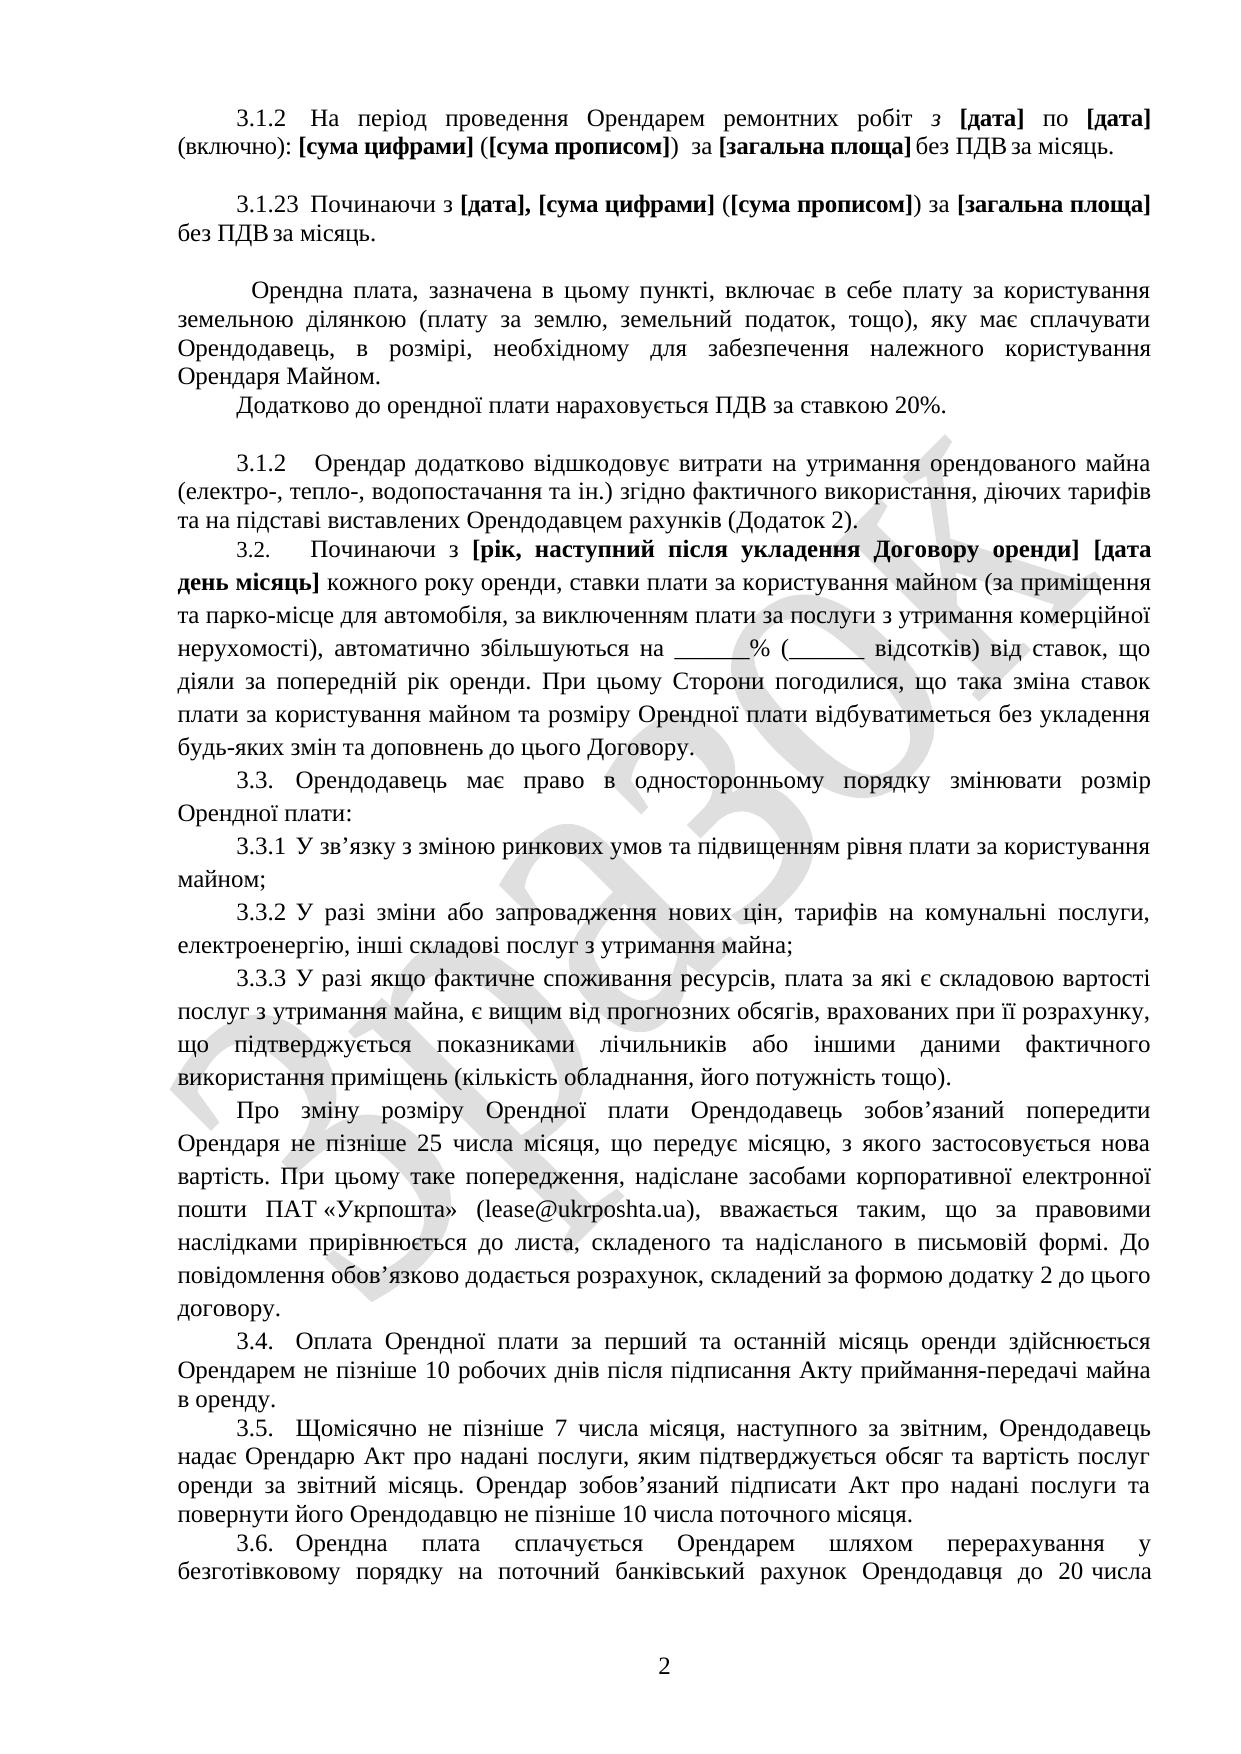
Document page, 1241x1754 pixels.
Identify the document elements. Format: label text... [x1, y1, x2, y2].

text Орендна плата, зазначена в цьому пункті, включає в себе плату за користування земельною ділянкою (плату за землю, земельний податок, тощо), яку має сплачувати Орендодавець, в розмірі, необхідному для забезпечення належного користування Орендаря Майном. [177, 275, 1152, 390]
list Починаючи з [рік, наступний після укладення Договору оренди] [дата день місяць] кожного року оренди, ставки плати за користування майном (за приміщення та парко-місце для автомобіля, за виключенням плати за послуги з утримання комерційної нерухомості), автоматично збільшуються на ______% (______ відсотків) від ставок, що діяли за попередній рік оренди. При цьому Сторони погодилися, що така зміна ставок плати за користування майном та розміру Орендної плати відбуватиметься без укладення будь-яких змін та доповнень до цього Договору. [177, 534, 1152, 761]
list Орендодавець має право в односторонньому порядку змінювати розмір Орендної плати: [177, 765, 1152, 827]
list У разі зміни або запровадження нових цін, тарифів на комунальні послуги, електроенергію, інші складові послуг з утримання майна; [177, 897, 1152, 959]
list У разі якщо фактичне споживання ресурсів, плата за які є складовою вартості послуг з утримання майна, є вищим від прогнозних обсягів, врахованих при її розрахунку, що підтверджується показниками лічильників або іншими даними фактичного використання приміщень (кількість обладнання, його потужність тощо). [177, 963, 1152, 1091]
text 3.1.2 Орендар додатково відшкодовує витрати на утримання орендованого майна (електро-, тепло-, водопостачання та ін.) згідно фактичного використання, діючих тарифів та на підставі виставлених Орендодавцем рахунків (Додаток 2). [177, 448, 1152, 534]
text Додатково до орендної плати нараховується ПДВ за ставкою 20%. [177, 390, 1152, 419]
text 3.1.23 Починаючи з [дата], [сума цифрами] ([сума прописом]) за [загальна площа] без ПДВ за місяць. [177, 189, 1152, 246]
list У зв’язку з зміною ринкових умов та підвищенням рівня плати за користування майном; [177, 831, 1152, 893]
list Щомісячно не пізніше 7 числа місяця, наступного за звітним, Орендодавець надає Орендарю Акт про надані послуги, яким підтверджується обсяг та вартість послуг оренди за звітний місяць. Орендар зобов’язаний підписати Акт про надані послуги та повернути його Орендодавцю не пізніше 10 числа поточного місяця. [177, 1413, 1152, 1528]
text 3.1.2 На період проведення Орендарем ремонтних робіт з [дата] по [дата] (включно): [сума цифрами] ([сума прописом]) за [загальна площа] без ПДВ за місяць. [177, 103, 1152, 160]
list Оплата Орендної плати за перший та останній місяць оренди здійснюється Орендарем не пізніше 10 робочих днів після підписання Акту приймання-передачі майна в оренду. [177, 1326, 1152, 1413]
text Про зміну розміру Орендної плати Орендодавець зобов’язаний попередити Орендаря не пізніше 25 числа місяця, що передує місяцю, з якого застосовується нова вартість. При цьому таке попередження, надіслане засобами корпоративної електронної пошти ПАТ «Укрпошта» (lease@ukrposhta.ua), вважається таким, що за правовими наслідками прирівнюється до листа, складеного та надісланого в письмовій формі. До повідомлення обов’язково додається розрахунок, складений за формою додатку 2 до цього договору. [177, 1095, 1152, 1322]
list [177, 1528, 1152, 1585]
